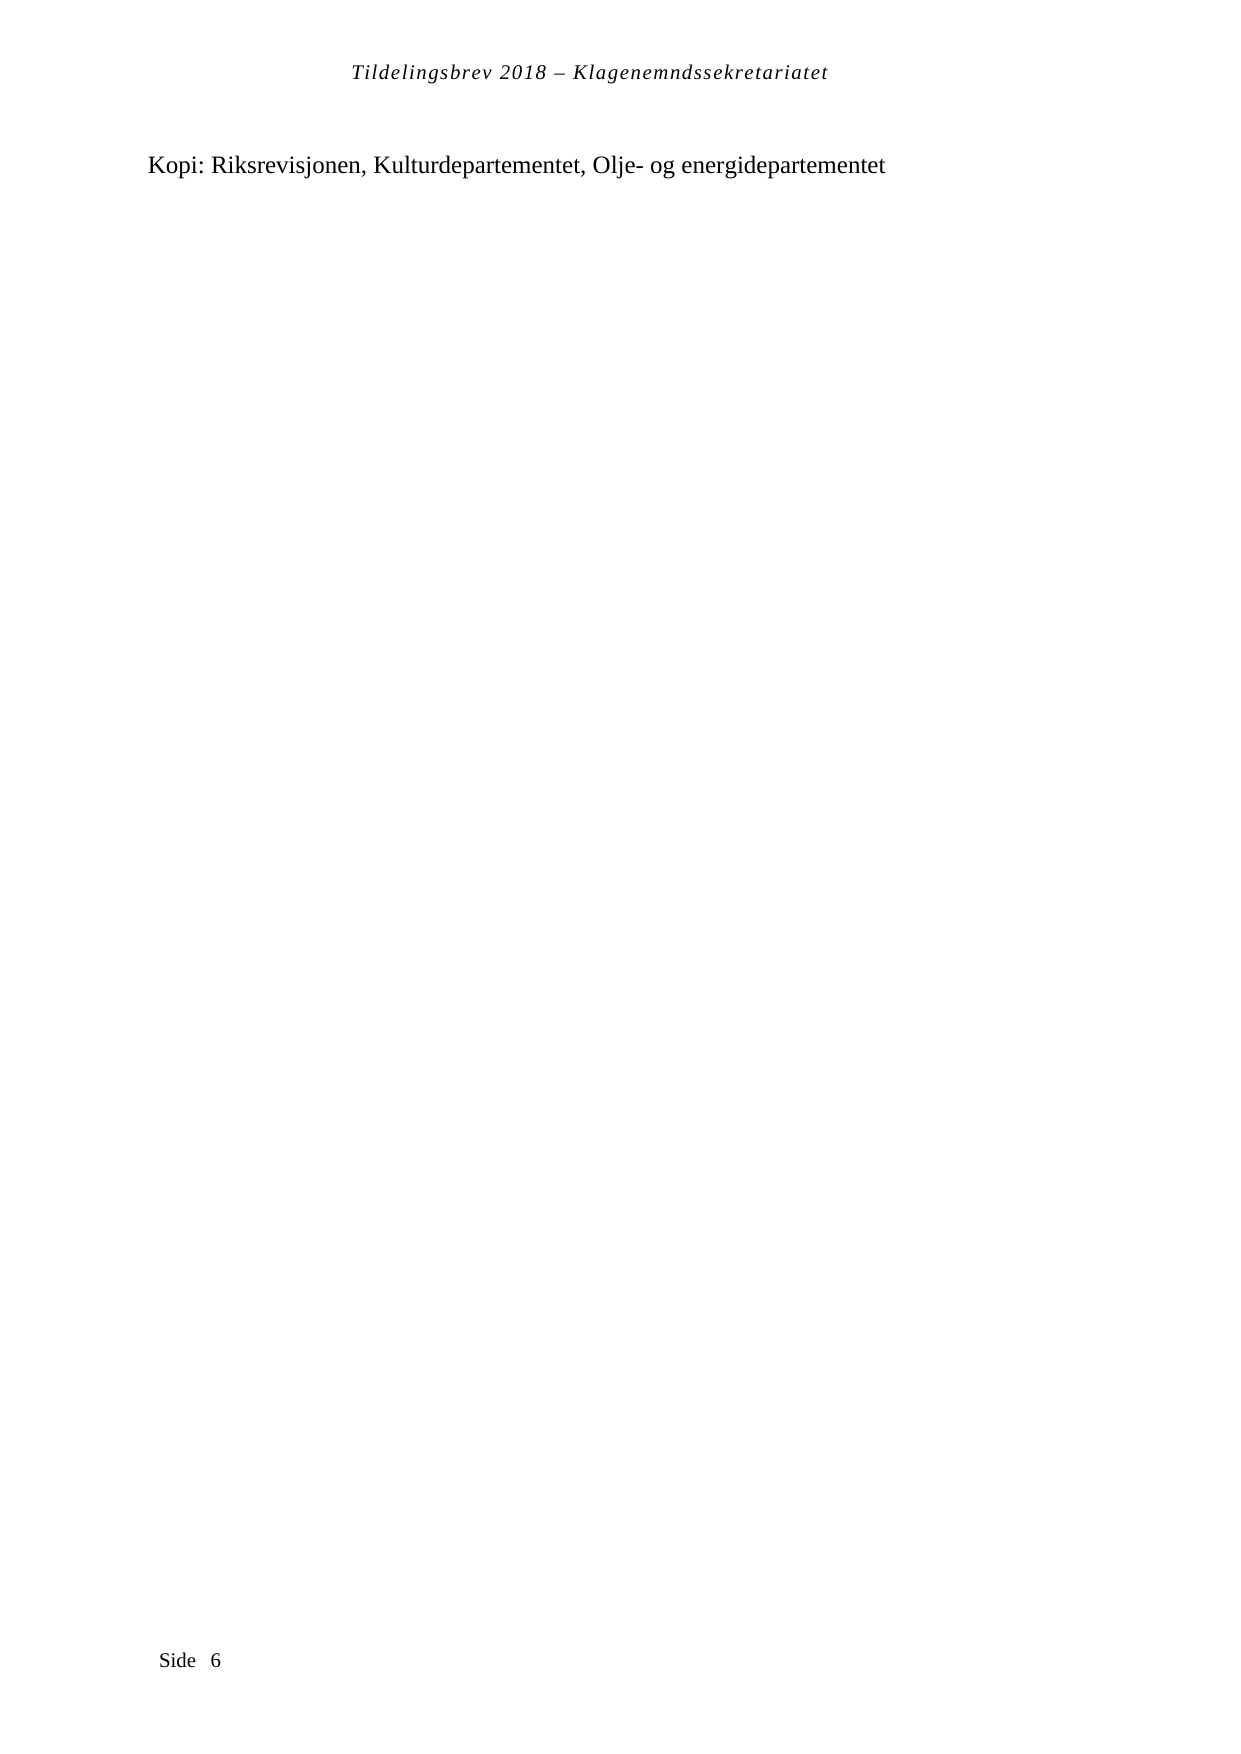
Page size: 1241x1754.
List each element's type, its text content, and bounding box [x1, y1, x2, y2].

text Kopi: Riksrevisjonen, Kulturdepartementet, Olje- og energidepartementet [148, 148, 1093, 179]
